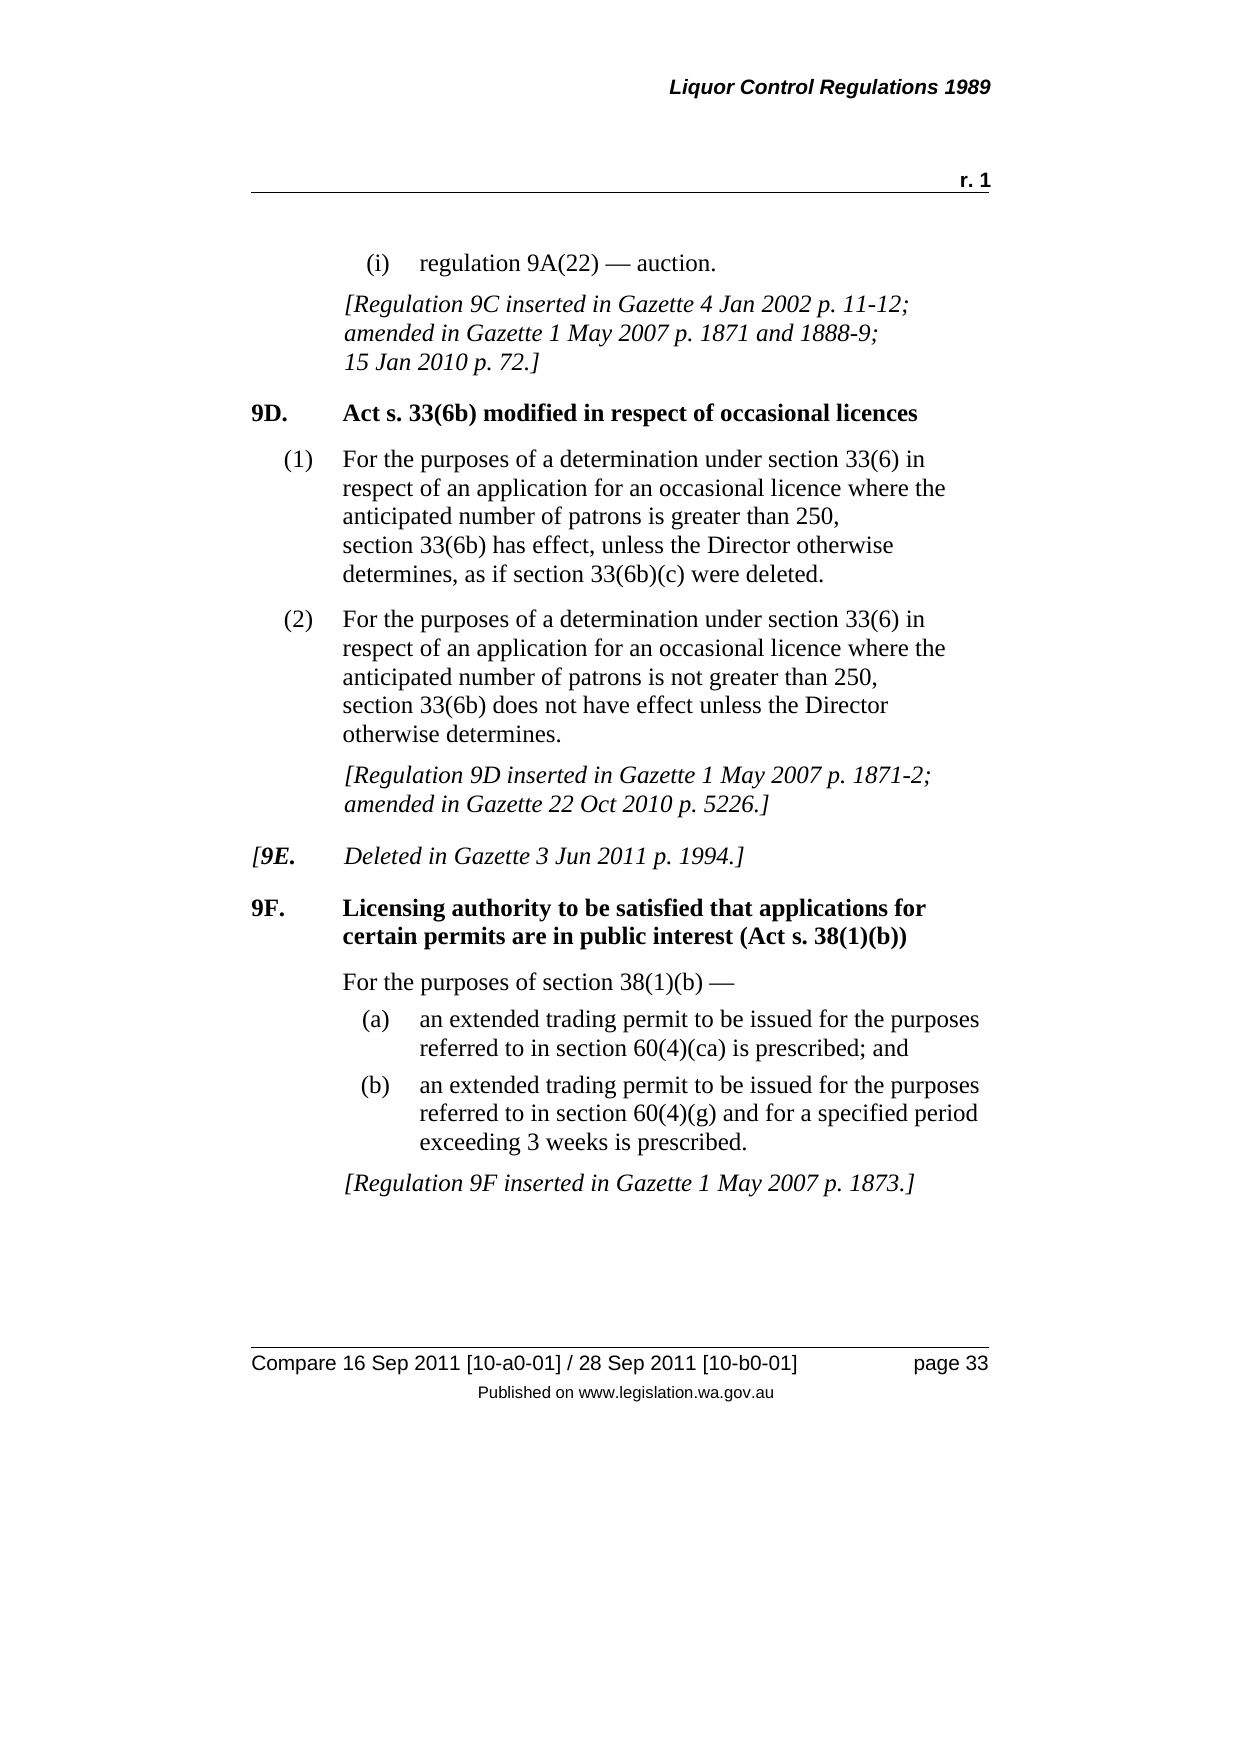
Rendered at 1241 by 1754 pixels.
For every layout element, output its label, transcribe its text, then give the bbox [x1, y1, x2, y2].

text [Regulation 9C inserted in Gazette 4 Jan 2002 p. 11-12; amended in Gazette 1 May 2007 p. 1871 and 1888-9; 15 Jan 2010 p. 72.] [251, 289, 989, 376]
text (1) For the purposes of a determination under section 33(6) in respect of an application for an occasional licence where the anticipated number of patrons is greater than 250, section 33(6b) has effect, unless the Director otherwise determines, as if section 33(6b)(c) were deleted. [251, 444, 989, 588]
text [Regulation 9D inserted in Gazette 1 May 2007 p. 1871-2; amended in Gazette 22 Oct 2010 p. 5226.] [251, 761, 989, 818]
text (i) regulation 9A(22) — auction. [251, 248, 989, 277]
text (2) For the purposes of a determination under section 33(6) in respect of an application for an occasional licence where the anticipated number of patrons is not greater than 250, section 33(6b) does not have effect unless the Director otherwise determines. [251, 604, 989, 748]
text [Regulation 9F inserted in Gazette 1 May 2007 p. 1873.] [251, 1168, 989, 1197]
text (b) an extended trading permit to be issued for the purposes referred to in section 60(4)(g) and for a specified period exceeding 3 weeks is prescribed. [251, 1070, 989, 1156]
text [9E. Deleted in Gazette 3 Jun 2011 p. 1994.] [251, 841, 989, 870]
subtitle 9D. Act s. 33(6b) modified in respect of occasional licences [251, 398, 989, 427]
subtitle 9F. Licensing authority to be satisfied that applications for certain permits are in public interest (Act s. 38(1)(b)) [251, 893, 989, 950]
text (a) an extended trading permit to be issued for the purposes referred to in section 60(4)(ca) is prescribed; and [251, 1004, 989, 1061]
text For the purposes of section 38(1)(b) — [251, 967, 989, 996]
